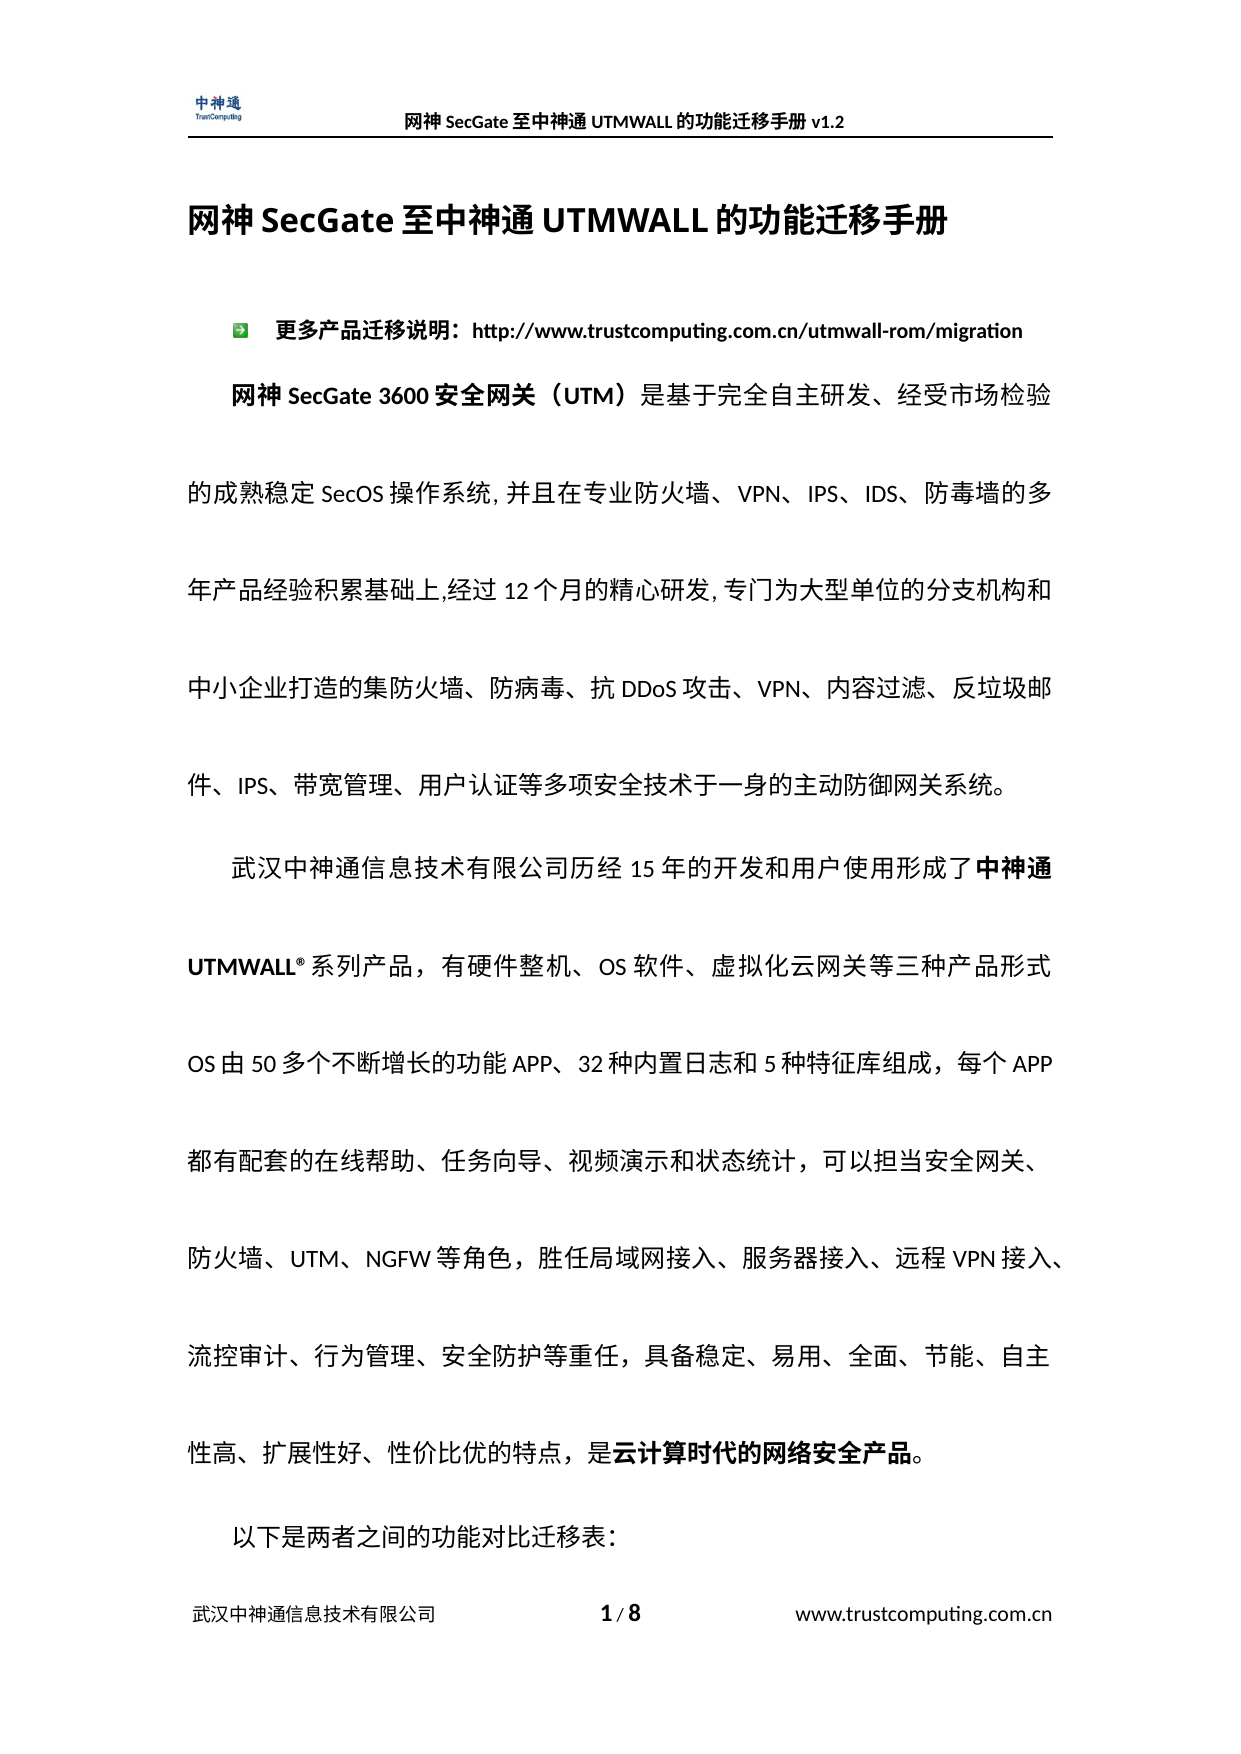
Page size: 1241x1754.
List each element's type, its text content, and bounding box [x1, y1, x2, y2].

picture [187, 88, 248, 129]
text 网神SecGate 3600安全网关（UTM）是基于完全自主研发、经受市场检验的成熟稳定SecOS操作系统, 并且在专业防火墙、VPN、IPS、IDS、防毒墙的多年产品经验积累基础上,经过12个月的精心研发, 专门为大型单位的分支机构和中小企业打造的集防火墙、防病毒、抗DDoS攻击、VPN、内容过滤、反垃圾邮件、IPS、带宽管理、用户认证等多项安全技术于一身的主动防御网关系统。 [187, 361, 1053, 816]
picture [232, 322, 249, 339]
subtitle 网神SecGate至中神通UTMWALL的功能迁移手册 [187, 186, 1053, 251]
text 以下是两者之间的功能对比迁移表： [187, 1503, 1053, 1568]
text 武汉中神通信息技术有限公司历经15年的开发和用户使用形成了中神通UTMWALL®系列产品，有硬件整机、OS软件、虚拟化云网关等三种产品形式，OS由50多个不断增长的功能APP、32种内置日志和5种特征库组成，每个APP都有配套的在线帮助、任务向导、视频演示和状态统计，可以担当安全网关、防火墙、UTM、NGFW等角色，胜任局域网接入、服务器接入、远程VPN接入、流控审计、行为管理、安全防护等重任，具备稳定、易用、全面、节能、自主性高、扩展性好、性价比优的特点，是云计算时代的网络安全产品。 [187, 834, 1053, 1484]
list 更多产品迁移说明：http://www.trustcomputing.com.cn/utmwall-rom/migration [231, 313, 1053, 346]
